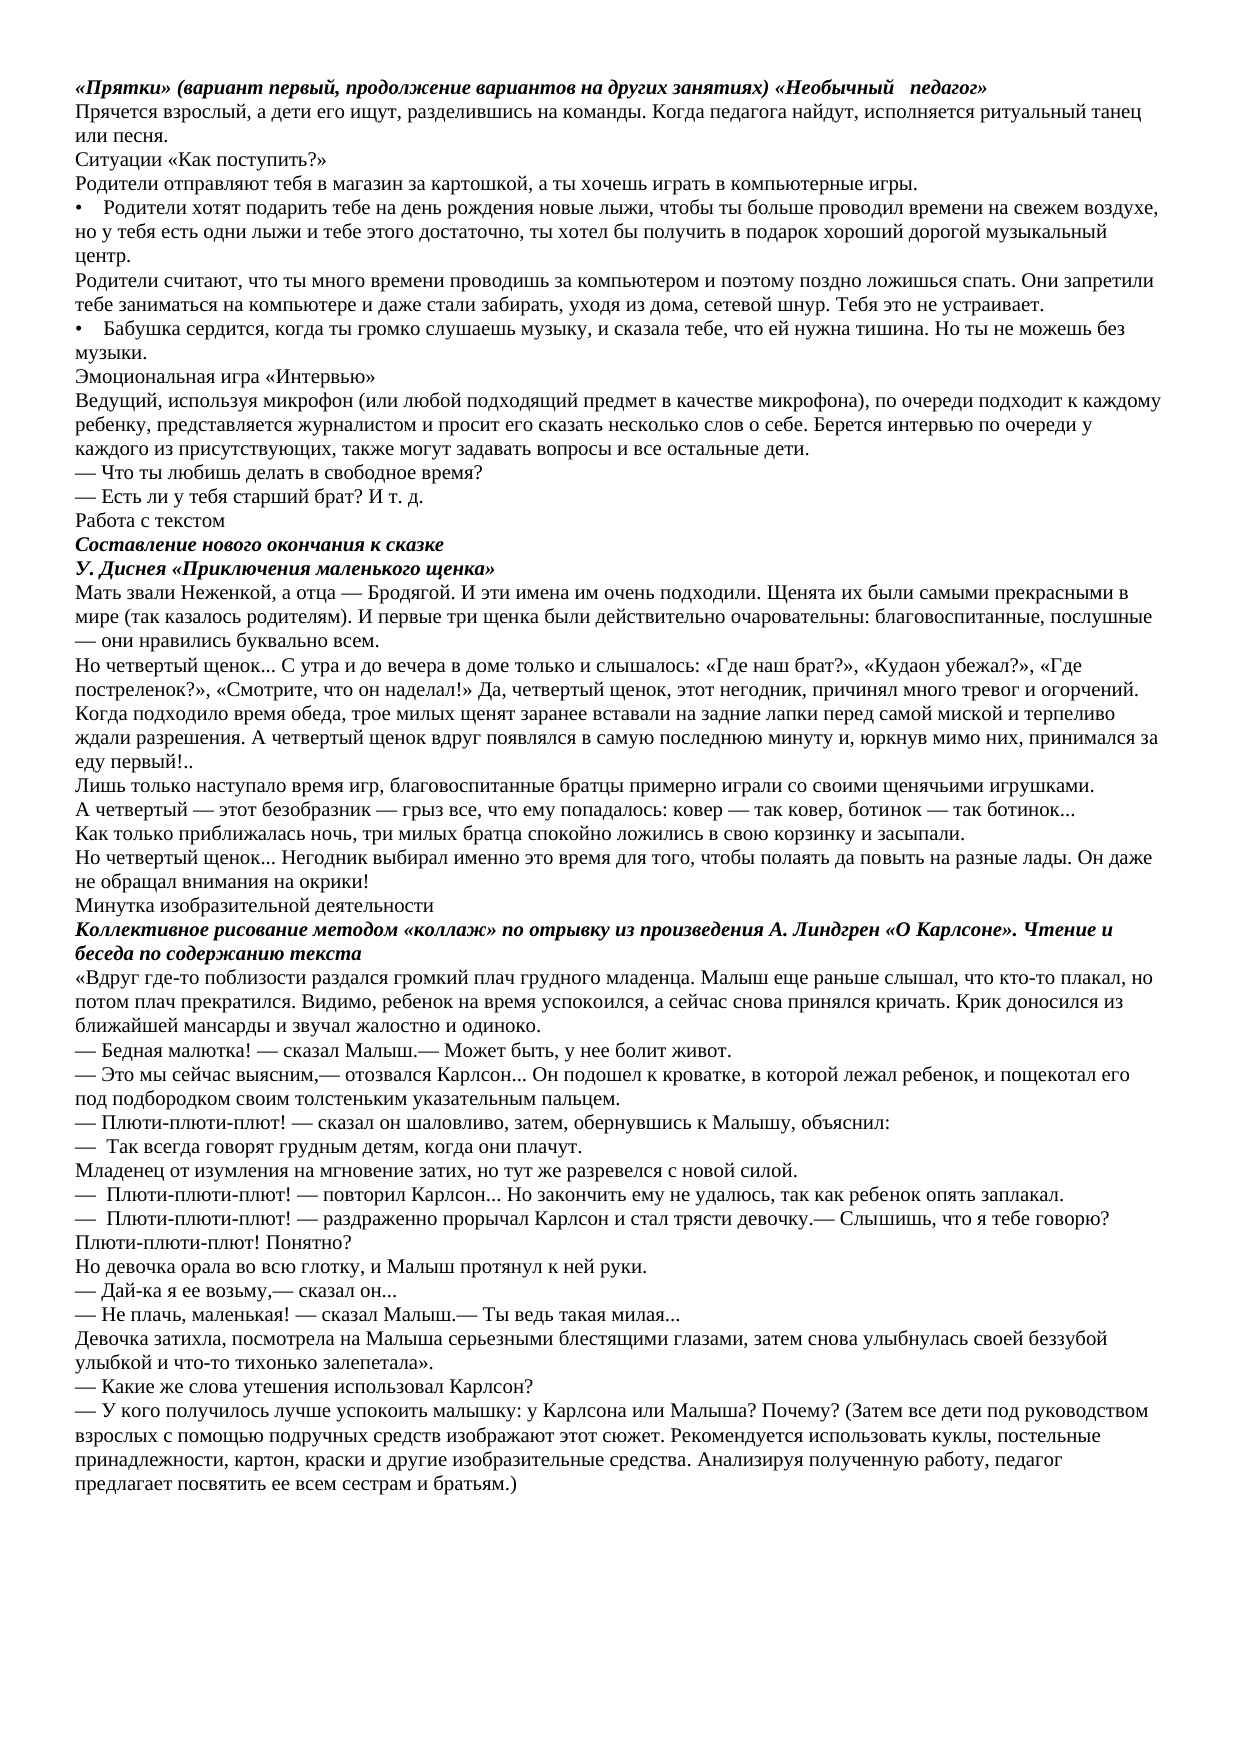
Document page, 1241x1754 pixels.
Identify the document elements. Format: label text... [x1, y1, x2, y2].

text — Что ты любишь делать в свободное время? [75, 460, 1165, 484]
text Работа с текстом [75, 508, 1165, 532]
text Ситуации «Как поступить?» [75, 147, 1165, 171]
text Родители считают, что ты много времени проводишь за компьютером и поэтому поздно ложишься спать. Они запретили тебе заниматься на компьютере и даже стали забирать, уходя из дома, сетевой шнур. Тебя это не устраивает. [75, 267, 1165, 316]
text Лишь только наступало время игр, благовоспитанные братцы примерно играли со своими щенячьими игрушками. [75, 773, 1165, 797]
text Составление нового окончания к сказке [75, 532, 1165, 556]
text — Не плачь, маленькая! — сказал Малыш.— Ты ведь такая милая... [75, 1302, 1165, 1326]
text Ведущий, используя микрофон (или любой подходящий предмет в качестве микрофона), по очереди подходит к каждому ребенку, представляется журналистом и просит его сказать несколько слов о себе. Берется интервью по очереди у каждого из присутствующих, также могут задавать вопросы и все остальные дети. [75, 388, 1165, 460]
text — Какие же слова утешения использовал Карлсон? [75, 1374, 1165, 1398]
text — Плюти-плюти-плют! — повторил Карлсон... Но закончить ему не удалюсь, так как ребенок опять заплакал. [75, 1182, 1165, 1206]
text — Бедная малютка! — сказал Малыш.— Может быть, у нее болит живот. [75, 1037, 1165, 1062]
text «Вдруг где-то поблизости раздался громкий плач грудного младенца. Малыш еще раньше слышал, что кто-то плакал, но потом плач прекратился. Видимо, ребенок на время успокоился, а сейчас снова принялся кричать. Крик доносился из ближайшей мансарды и звучал жалостно и одиноко. [75, 965, 1165, 1037]
text Как только приближалась ночь, три милых братца спокойно ложились в свою корзинку и засыпали. [75, 821, 1165, 845]
text • Бабушка сердится, когда ты громко слушаешь музыку, и сказала тебе, что ей нужна тишина. Но ты не можешь без музыки. [75, 316, 1165, 364]
text • Родители хотят подарить тебе на день рождения новые лыжи, чтобы ты больше проводил времени на свежем воздухе, но у тебя есть одни лыжи и тебе этого достаточно, ты хотел бы получить в подарок хороший дорогой музыкальный центр. [75, 195, 1165, 267]
text — У кого получилось лучше успокоить малышку: у Карлсона или Малыша? Почему? (Затем все дети под руководством взрослых с помощью подручных средств изображают этот сюжет. Рекомендуется использовать куклы, постельные принадлежности, картон, краски и другие изобразительные средства. Анализируя полученную работу, педагог предлагает посвятить ее всем сестрам и братьям.) [75, 1398, 1165, 1495]
text Но четвертый щенок... С утра и до вечера в доме только и слышалось: «Где наш брат?», «Кудаон убежал?», «Где постреленок?», «Смотрите, что он наделал!» Да, четвертый щенок, этот негодник, причинял много тревог и огорчений. Когда подходило время обеда, трое милых щенят заранее вставали на задние лапки перед самой миской и терпеливо ждали разрешения. А четвертый щенок вдруг появлялся в самую последнюю минуту и, юркнув мимо них, принимался за еду первый!.. [75, 652, 1165, 773]
text «Прятки» (вариант первый, продолжение вариантов на других занятиях) «Необычный педагог» [75, 75, 1165, 99]
text Мать звали Неженкой, а отца — Бродягой. И эти имена им очень подходили. Щенята их были самыми прекрасными в мире (так казалось родителям). И первые три щенка были действительно очаровательны: благовоспитанные, послушные — они нравились буквально всем. [75, 580, 1165, 652]
text Но девочка орала во всю глотку, и Малыш протянул к ней руки. [75, 1254, 1165, 1278]
text — Плюти-плюти-плют! — раздраженно прорычал Карлсон и стал трясти девочку.— Слышишь, что я тебе говорю? Плюти-плюти-плют! Понятно? [75, 1206, 1165, 1254]
text — Есть ли у тебя старший брат? И т. д. [75, 484, 1165, 508]
text — Плюти-плюти-плют! — сказал он шаловливо, затем, обернувшись к Малышу, объяснил: [75, 1110, 1165, 1134]
text Коллективное рисование методом «коллаж» по отрывку из произведения А. Линдгрен «О Карлсоне». Чтение и беседа по содержанию текста [75, 917, 1165, 965]
text А четвертый — этот безобразник — грыз все, что ему попадалось: ковер — так ковер, ботинок — так ботинок... [75, 797, 1165, 821]
text У. Диснея «Приключения маленького щенка» [75, 556, 1165, 580]
text Но четвертый щенок... Негодник выбирал именно это время для того, чтобы полаять да повыть на разные лады. Он даже не обращал внимания на окрики! [75, 845, 1165, 893]
text Эмоциональная игра «Интервью» [75, 364, 1165, 388]
text — Это мы сейчас выясним,— отозвался Карлсон... Он подошел к кроватке, в которой лежал ребенок, и пощекотал его под подбородком своим толстеньким указательным пальцем. [75, 1062, 1165, 1110]
text Родители отправляют тебя в магазин за картошкой, а ты хочешь играть в компьютерные игры. [75, 171, 1165, 195]
text Прячется взрослый, а дети его ищут, разделившись на команды. Когда педагога найдут, исполняется ритуальный танец или песня. [75, 99, 1165, 147]
text Младенец от изумления на мгновение затих, но тут же разревелся с новой силой. [75, 1158, 1165, 1182]
text Минутка изобразительной деятельности [75, 893, 1165, 917]
text — Дай-ка я ее возьму,— сказал он... [75, 1278, 1165, 1302]
text — Так всегда говорят грудным детям, когда они плачут. [75, 1134, 1165, 1158]
text Девочка затихла, посмотрела на Малыша серьезными блестящими глазами, затем снова улыбнулась своей беззубой улыбкой и что-то тихонько залепетала». [75, 1326, 1165, 1374]
